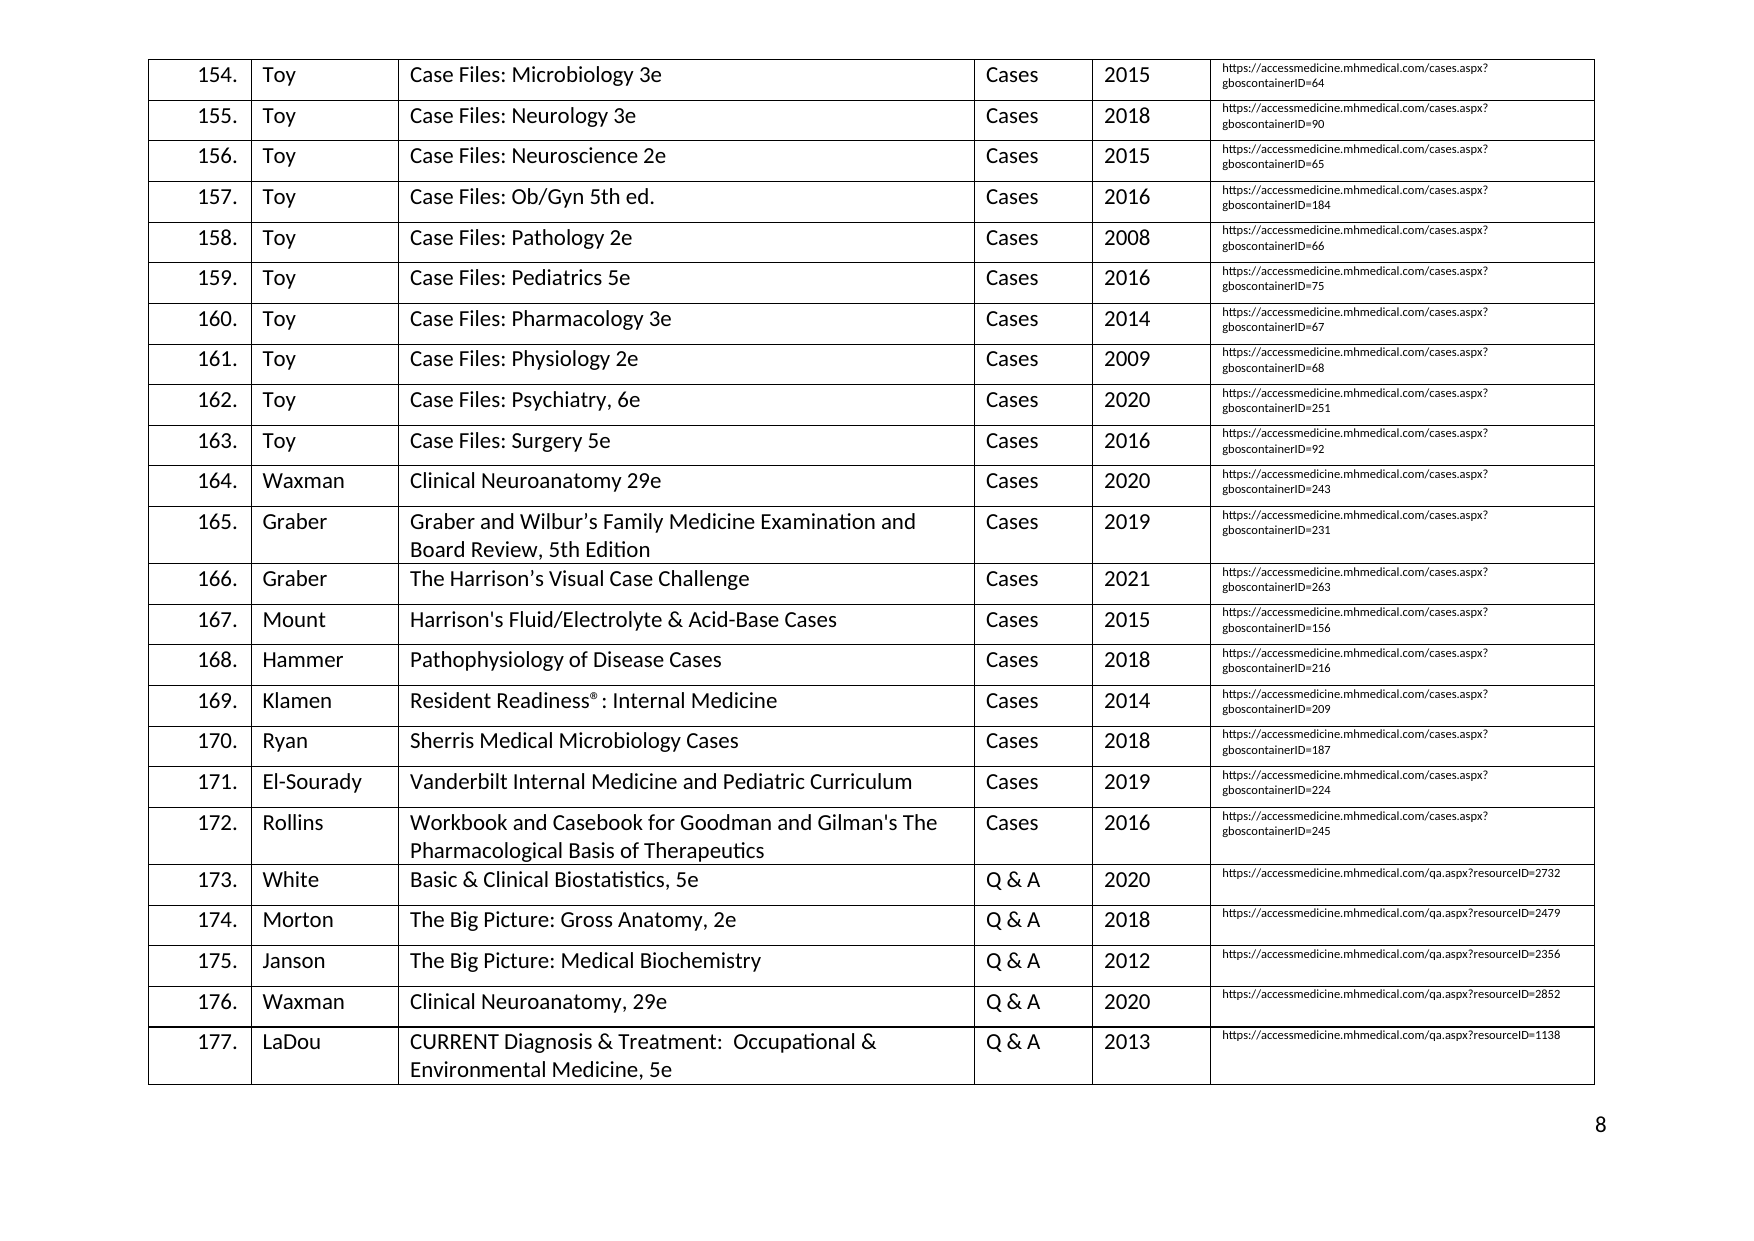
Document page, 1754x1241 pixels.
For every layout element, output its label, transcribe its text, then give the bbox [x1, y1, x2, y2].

table_cell Cases [975, 223, 1092, 262]
table_cell 2018 [1093, 645, 1210, 685]
table_cell 2014 [1093, 304, 1210, 343]
table_cell [149, 223, 251, 262]
table_cell 2016 [1093, 263, 1210, 303]
table_cell 2018 [1093, 906, 1210, 945]
table_cell Case Files: Psychiatry, 6e [399, 385, 974, 425]
table_cell CURRENT Diagnosis & Treatment: Occupational & Environmental Medicine, 5e [399, 1028, 974, 1083]
table_cell Q & A [975, 865, 1092, 904]
table_cell Q & A [975, 946, 1092, 986]
table_cell https://accessmedicine.mhmedical.com/cases.aspx?gboscontainerID=231 [1211, 507, 1594, 563]
table_cell Graber [252, 564, 398, 604]
table_cell https://accessmedicine.mhmedical.com/cases.aspx?gboscontainerID=209 [1211, 686, 1594, 726]
table_cell https://accessmedicine.mhmedical.com/cases.aspx?gboscontainerID=184 [1211, 182, 1594, 222]
table_cell Toy [252, 263, 398, 303]
table_cell 2009 [1093, 345, 1210, 384]
table_cell https://accessmedicine.mhmedical.com/cases.aspx?gboscontainerID=64 [1211, 60, 1594, 100]
table_cell 2020 [1093, 987, 1210, 1026]
table_cell https://accessmedicine.mhmedical.com/cases.aspx?gboscontainerID=187 [1211, 727, 1594, 766]
table_cell https://accessmedicine.mhmedical.com/cases.aspx?gboscontainerID=263 [1211, 564, 1594, 604]
table_cell [149, 686, 251, 726]
table_cell Q & A [975, 906, 1092, 945]
table_cell 2008 [1093, 223, 1210, 262]
table_cell Janson [252, 946, 398, 986]
table_cell Case Files: Pathology 2e [399, 223, 974, 262]
table_cell Cases [975, 466, 1092, 506]
table_cell [149, 645, 251, 685]
table_cell https://accessmedicine.mhmedical.com/cases.aspx?gboscontainerID=156 [1211, 605, 1594, 644]
table_cell https://accessmedicine.mhmedical.com/cases.aspx?gboscontainerID=245 [1211, 808, 1594, 864]
table_cell https://accessmedicine.mhmedical.com/qa.aspx?resourceID=2356 [1211, 946, 1594, 986]
table_cell [149, 182, 251, 222]
table_cell [149, 466, 251, 506]
table_cell Cases [975, 304, 1092, 343]
table_cell Toy [252, 182, 398, 222]
table_cell Waxman [252, 987, 398, 1026]
table_cell Rollins [252, 808, 398, 864]
table_cell Cases [975, 727, 1092, 766]
table_cell Cases [975, 564, 1092, 604]
table_cell Toy [252, 385, 398, 425]
table_cell Cases [975, 426, 1092, 465]
table_cell Case Files: Microbiology 3e [399, 60, 974, 100]
table_cell Harrison's Fluid/Electrolyte & Acid-Base Cases [399, 605, 974, 644]
table_cell https://accessmedicine.mhmedical.com/cases.aspx?gboscontainerID=68 [1211, 345, 1594, 384]
table_cell 2020 [1093, 865, 1210, 904]
table_cell Cases [975, 507, 1092, 563]
table_cell 2018 [1093, 727, 1210, 766]
table_cell Basic & Clinical Biostatistics, 5e [399, 865, 974, 904]
table_cell Toy [252, 426, 398, 465]
table_cell 2020 [1093, 385, 1210, 425]
table_cell 2012 [1093, 946, 1210, 986]
table_cell Cases [975, 60, 1092, 100]
table_cell Cases [975, 385, 1092, 425]
table_cell Ryan [252, 727, 398, 766]
table_cell https://accessmedicine.mhmedical.com/cases.aspx?gboscontainerID=243 [1211, 466, 1594, 506]
table_cell Toy [252, 60, 398, 100]
table_cell [149, 605, 251, 644]
table_cell Resident Readiness®: Internal Medicine [399, 686, 974, 726]
table_cell https://accessmedicine.mhmedical.com/qa.aspx?resourceID=2852 [1211, 987, 1594, 1026]
table_cell [149, 263, 251, 303]
table_cell Case Files: Physiology 2e [399, 345, 974, 384]
table_cell El-Sourady [252, 767, 398, 807]
table_cell Mount [252, 605, 398, 644]
table_cell 2018 [1093, 101, 1210, 140]
table_cell [149, 865, 251, 904]
table_cell [149, 906, 251, 945]
table_cell [149, 101, 251, 140]
table_cell Cases [975, 767, 1092, 807]
table_cell Workbook and Casebook for Goodman and Gilman's The Pharmacological Basis of Therapeutics [399, 808, 974, 864]
table_cell Toy [252, 304, 398, 343]
table_cell 2016 [1093, 182, 1210, 222]
table_cell https://accessmedicine.mhmedical.com/qa.aspx?resourceID=2479 [1211, 906, 1594, 945]
table_cell The Big Picture: Medical Biochemistry [399, 946, 974, 986]
table_cell Q & A [975, 1028, 1092, 1083]
table_cell Case Files: Ob/Gyn 5th ed. [399, 182, 974, 222]
table_cell [149, 345, 251, 384]
table_cell LaDou [252, 1028, 398, 1083]
table_cell [149, 141, 251, 181]
table_cell Waxman [252, 466, 398, 506]
table_cell [149, 426, 251, 465]
table_cell Cases [975, 808, 1092, 864]
table_cell Case Files: Neuroscience 2e [399, 141, 974, 181]
table_cell https://accessmedicine.mhmedical.com/cases.aspx?gboscontainerID=75 [1211, 263, 1594, 303]
table_cell Toy [252, 223, 398, 262]
table_cell 2015 [1093, 141, 1210, 181]
table_cell Cases [975, 101, 1092, 140]
table_cell Morton [252, 906, 398, 945]
table_cell 2014 [1093, 686, 1210, 726]
table_cell Clinical Neuroanatomy 29e [399, 466, 974, 506]
table_cell [149, 808, 251, 864]
table_cell [149, 304, 251, 343]
table_cell [149, 767, 251, 807]
table_cell Cases [975, 263, 1092, 303]
table_cell https://accessmedicine.mhmedical.com/qa.aspx?resourceID=2732 [1211, 865, 1594, 904]
table_cell 2015 [1093, 605, 1210, 644]
table_cell Cases [975, 182, 1092, 222]
table_cell [149, 385, 251, 425]
table_cell https://accessmedicine.mhmedical.com/qa.aspx?resourceID=1138 [1211, 1028, 1594, 1083]
table_cell [149, 1028, 251, 1083]
table_cell Toy [252, 101, 398, 140]
table_cell https://accessmedicine.mhmedical.com/cases.aspx?gboscontainerID=66 [1211, 223, 1594, 262]
table_cell 2021 [1093, 564, 1210, 604]
table_cell Hammer [252, 645, 398, 685]
table_cell Sherris Medical Microbiology Cases [399, 727, 974, 766]
table_cell https://accessmedicine.mhmedical.com/cases.aspx?gboscontainerID=251 [1211, 385, 1594, 425]
table_cell Toy [252, 345, 398, 384]
table_cell White [252, 865, 398, 904]
table_cell 2015 [1093, 60, 1210, 100]
table_cell Toy [252, 141, 398, 181]
table_cell Cases [975, 645, 1092, 685]
table_cell 2020 [1093, 466, 1210, 506]
table_cell [149, 507, 251, 563]
table_cell Graber [252, 507, 398, 563]
table_cell Cases [975, 686, 1092, 726]
table_cell Clinical Neuroanatomy, 29e [399, 987, 974, 1026]
table_cell Klamen [252, 686, 398, 726]
table_cell [149, 727, 251, 766]
table_cell [149, 564, 251, 604]
table_cell [149, 946, 251, 986]
table_cell Case Files: Pharmacology 3e [399, 304, 974, 343]
table_cell Cases [975, 345, 1092, 384]
table_cell 2013 [1093, 1028, 1210, 1083]
table_cell 2019 [1093, 767, 1210, 807]
table_cell [149, 987, 251, 1026]
table_cell https://accessmedicine.mhmedical.com/cases.aspx?gboscontainerID=216 [1211, 645, 1594, 685]
table_cell https://accessmedicine.mhmedical.com/cases.aspx?gboscontainerID=67 [1211, 304, 1594, 343]
table_cell Q & A [975, 987, 1092, 1026]
table_cell https://accessmedicine.mhmedical.com/cases.aspx?gboscontainerID=65 [1211, 141, 1594, 181]
table_cell https://accessmedicine.mhmedical.com/cases.aspx?gboscontainerID=224 [1211, 767, 1594, 807]
table_cell Pathophysiology of Disease Cases [399, 645, 974, 685]
table_cell https://accessmedicine.mhmedical.com/cases.aspx?gboscontainerID=90 [1211, 101, 1594, 140]
table_cell https://accessmedicine.mhmedical.com/cases.aspx?gboscontainerID=92 [1211, 426, 1594, 465]
table_cell Case Files: Pediatrics 5e [399, 263, 974, 303]
table_cell The Harrison’s Visual Case Challenge [399, 564, 974, 604]
table_cell Vanderbilt Internal Medicine and Pediatric Curriculum [399, 767, 974, 807]
table_cell 2016 [1093, 426, 1210, 465]
table_cell Cases [975, 605, 1092, 644]
table_cell [149, 60, 251, 100]
table_cell 2016 [1093, 808, 1210, 864]
table_cell Case Files: Neurology 3e [399, 101, 974, 140]
table_cell The Big Picture: Gross Anatomy, 2e [399, 906, 974, 945]
table_cell Cases [975, 141, 1092, 181]
table_cell 2019 [1093, 507, 1210, 563]
table_cell Graber and Wilbur’s Family Medicine Examination and Board Review, 5th Edition [399, 507, 974, 563]
table_cell Case Files: Surgery 5e [399, 426, 974, 465]
